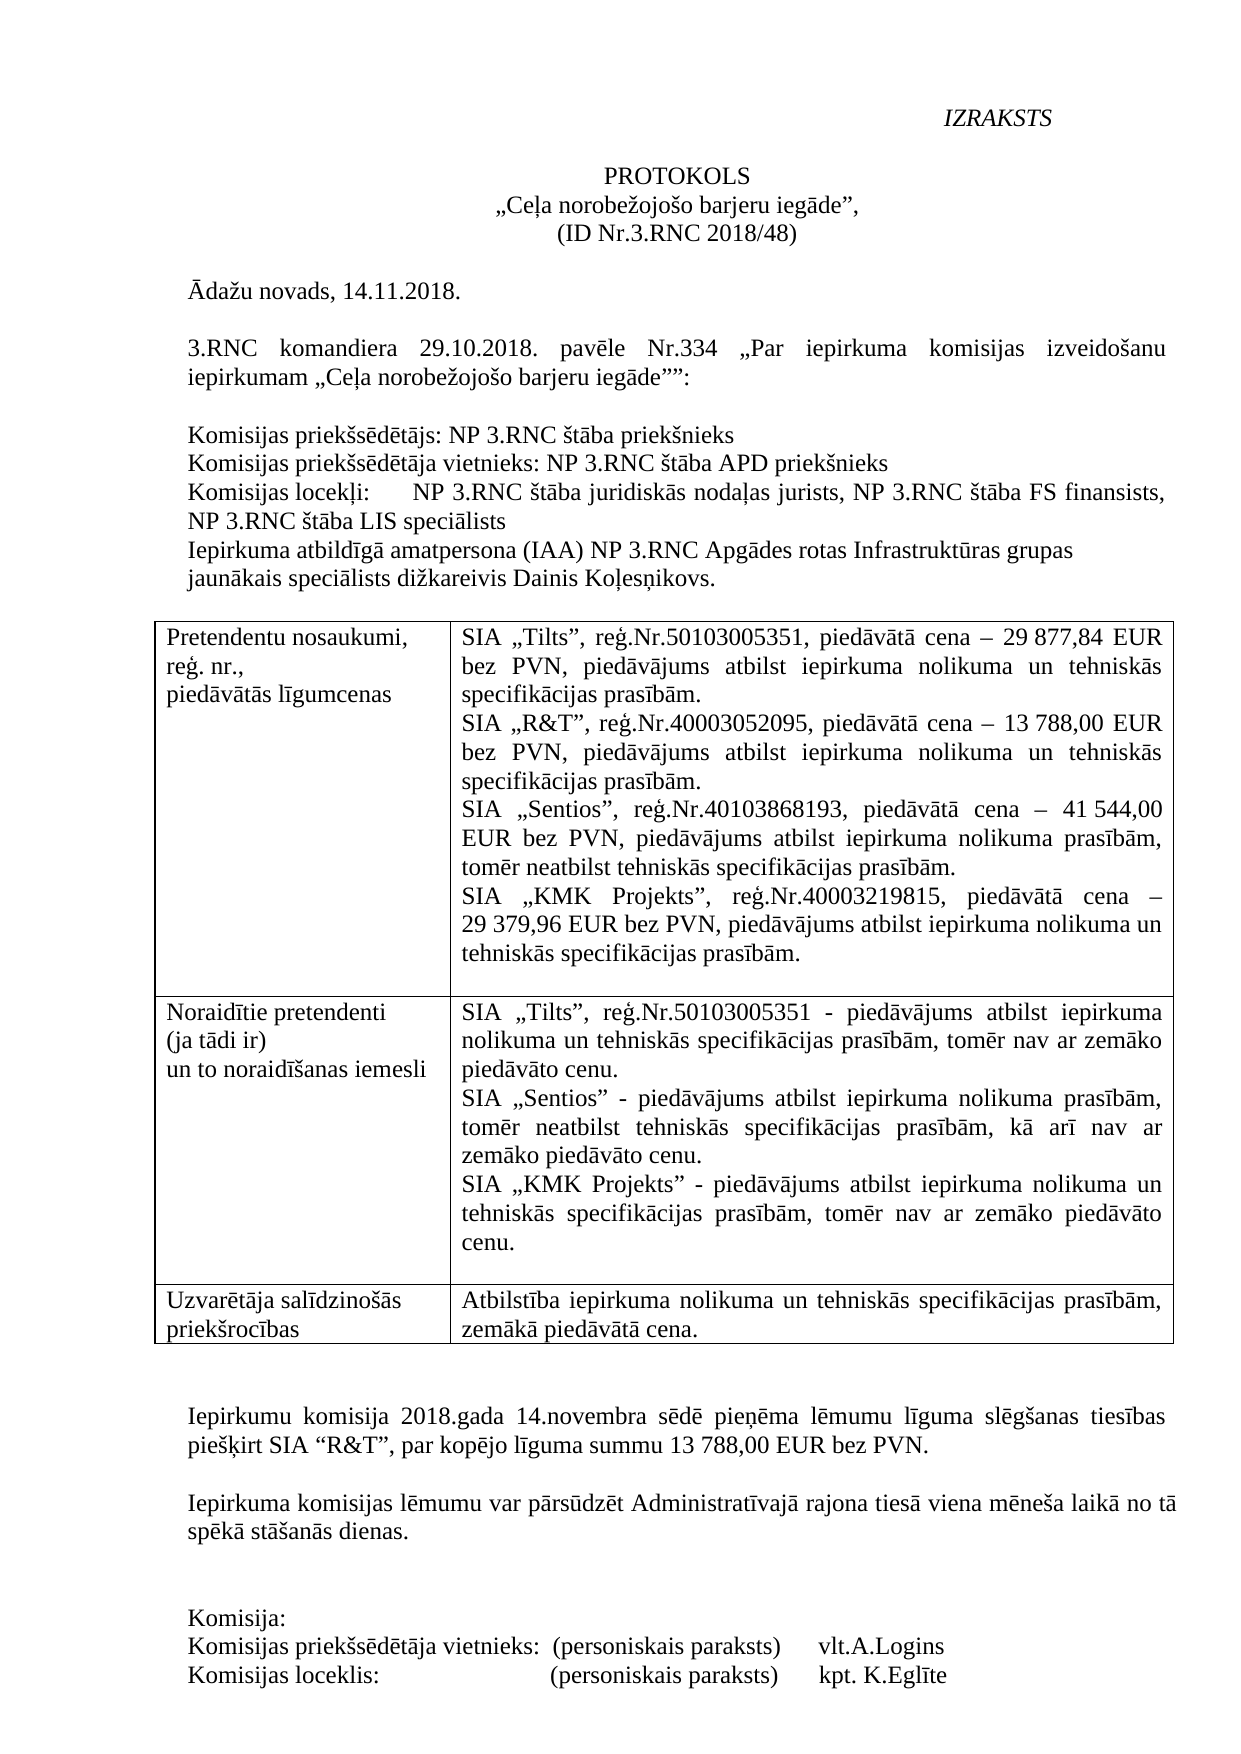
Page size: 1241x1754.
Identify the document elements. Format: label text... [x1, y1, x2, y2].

text 3.RNC komandiera 29.10.2018. pavēle Nr.334 „Par iepirkuma komisijas izveidošanu iepirkumam „Ceļa norobežojošo barjeru iegāde””: [187, 333, 1167, 391]
table_header Pretendentu nosaukumi, reģ. nr., piedāvātās līgumcenas [156, 622, 450, 996]
table_header SIA „Tilts”, reģ.Nr.50103005351, piedāvātā cena – 29 877,84 EUR bez PVN, piedāvājums atbilst iepirkuma nolikuma un tehniskās specifikācijas prasībām. SIA „R&T”, reģ.Nr.40003052095, piedāvātā cena – 13 788,00 EUR bez PVN, piedāvājums atbilst iepirkuma nolikuma un tehniskās specifikācijas prasībām. SIA „Sentios”, reģ.Nr.40103868193, piedāvātā cena – 41 544,00 EUR bez PVN, piedāvājums atbilst iepirkuma nolikuma prasībām, tomēr neatbilst tehniskās specifikācijas prasībām. SIA „KMK Projekts”, reģ.Nr.40003219815, piedāvātā cena – 29 379,96 EUR bez PVN, piedāvājums atbilst iepirkuma nolikuma un tehniskās specifikācijas prasībām. [451, 622, 1173, 996]
text Iepirkuma atbildīgā amatpersona (IAA) NP 3.RNC Apgādes rotas Infrastruktūras grupas jaunākais speciālists dižkareivis Dainis Koļesņikovs. [187, 535, 1167, 592]
text Ādažu novads, 14.11.2018. [187, 276, 1167, 305]
text Iepirkumu komisija 2018.gada 14.novembra sēdē pieņēma lēmumu līguma slēgšanas tiesības piešķirt SIA “R&T”, par kopējo līguma summu 13 788,00 EUR bez PVN. [187, 1401, 1167, 1459]
text PROTOKOLS [187, 161, 1167, 190]
table_cell Uzvarētāja salīdzinošās priekšrocības [156, 1285, 450, 1343]
text Komisijas priekšsēdētāja vietnieks: NP 3.RNC štāba APD priekšnieks [187, 448, 1167, 477]
text Komisijas loceklis: (personiskais paraksts) kpt. K.Eglīte [187, 1660, 1167, 1689]
text (ID Nr.3.RNC 2018/48) [187, 218, 1167, 247]
text „Ceļa norobežojošo barjeru iegāde”, [187, 190, 1167, 218]
text Komisijas locekļi: NP 3.RNC štāba juridiskās nodaļas jurists, NP 3.RNC štāba FS finansists, NP 3.RNC štāba LIS speciālists [187, 477, 1167, 535]
text Komisijas priekšsēdētājs: NP 3.RNC štāba priekšnieks [187, 420, 1167, 448]
text Komisijas priekšsēdētāja vietnieks: (personiskais paraksts) vlt.A.Logins [187, 1631, 1167, 1660]
table_cell Noraidītie pretendenti (ja tādi ir) un to noraidīšanas iemesli [156, 997, 450, 1284]
text Komisija: [187, 1603, 1167, 1631]
table_cell SIA „Tilts”, reģ.Nr.50103005351 - piedāvājums atbilst iepirkuma nolikuma un tehniskās specifikācijas prasībām, tomēr nav ar zemāko piedāvāto cenu. SIA „Sentios” - piedāvājums atbilst iepirkuma nolikuma prasībām, tomēr neatbilst tehniskās specifikācijas prasībām, kā arī nav ar zemāko piedāvāto cenu. SIA „KMK Projekts” - piedāvājums atbilst iepirkuma nolikuma un tehniskās specifikācijas prasībām, tomēr nav ar zemāko piedāvāto cenu. [451, 997, 1173, 1284]
text IZRAKSTS [187, 103, 1167, 132]
text Iepirkuma komisijas lēmumu var pārsūdzēt Administratīvajā rajona tiesā viena mēneša laikā no tā spēkā stāšanās dienas. [187, 1488, 1178, 1545]
table_cell Atbilstība iepirkuma nolikuma un tehniskās specifikācijas prasībām, zemākā piedāvātā cena. [451, 1285, 1173, 1343]
